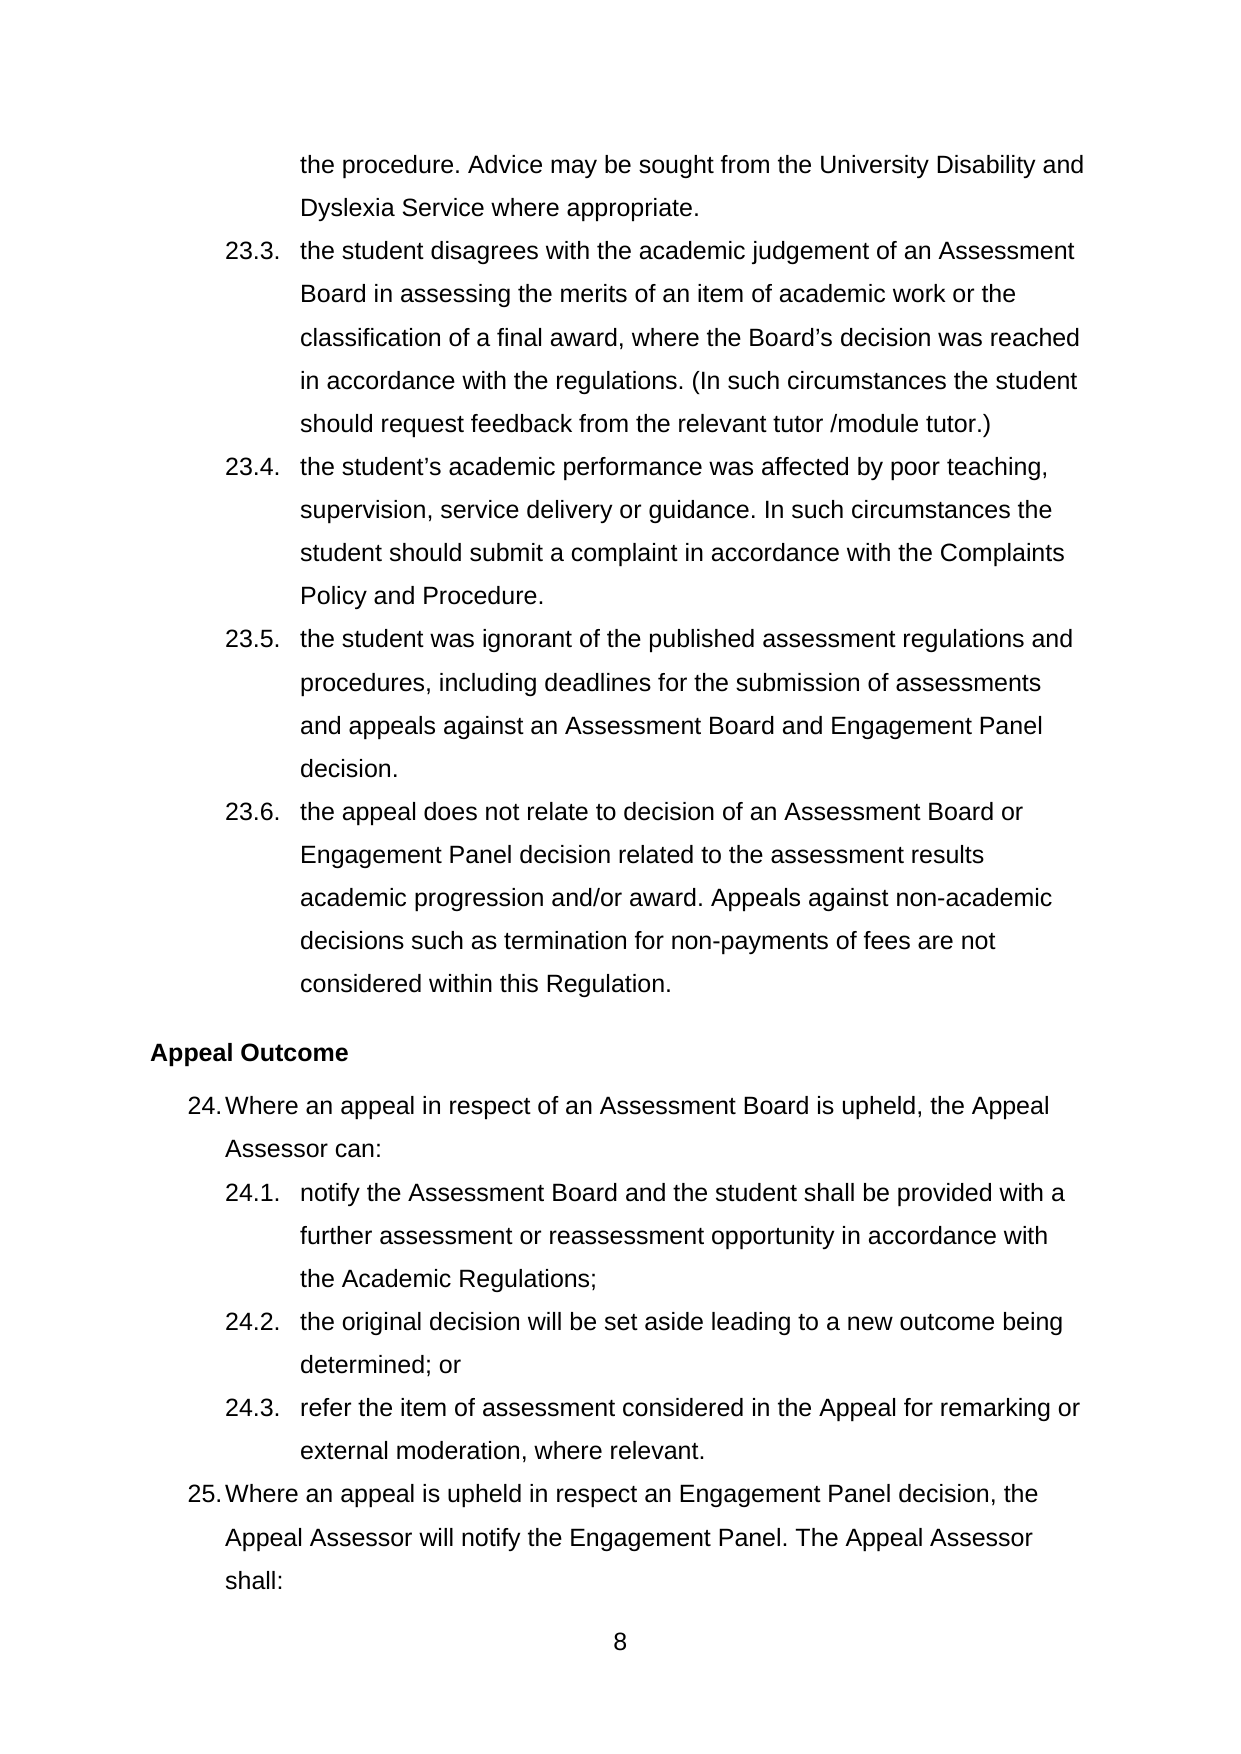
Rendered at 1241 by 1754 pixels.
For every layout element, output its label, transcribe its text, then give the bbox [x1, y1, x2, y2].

list refer the item of assessment considered in the Appeal for remarking or external moderation, where relevant. [225, 1393, 1090, 1465]
subtitle Appeal Outcome [150, 1037, 1090, 1066]
list the original decision will be set aside leading to a new outcome being determined; or [225, 1307, 1090, 1379]
list notify the Assessment Board and the student shall be provided with a further assessment or reassessment opportunity in accordance with the Academic Regulations; [225, 1177, 1090, 1292]
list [225, 150, 1090, 222]
list the student’s academic performance was affected by poor teaching, supervision, service delivery or guidance. In such circumstances the student should submit a complaint in accordance with the Complaints Policy and Procedure. [225, 452, 1090, 610]
list the student disagrees with the academic judgement of an Assessment Board in assessing the merits of an item of academic work or the classification of a final award, where the Board’s decision was reached in accordance with the regulations. (In such circumstances the student should request feedback from the relevant tutor /module tutor.) [225, 236, 1090, 437]
list Where an appeal is upheld in respect an Engagement Panel decision, the Appeal Assessor will notify the Engagement Panel. The Appeal Assessor shall: [187, 1479, 1090, 1594]
list the student was ignorant of the published assessment regulations and procedures, including deadlines for the submission of assessments and appeals against an Assessment Board and Engagement Panel decision. [225, 624, 1090, 782]
list the appeal does not relate to decision of an Assessment Board or Engagement Panel decision related to the assessment results academic progression and/or award. Appeals against non-academic decisions such as termination for non-payments of fees are not considered within this Regulation. [225, 797, 1090, 998]
list Where an appeal in respect of an Assessment Board is upheld, the Appeal Assessor can: [187, 1091, 1090, 1163]
